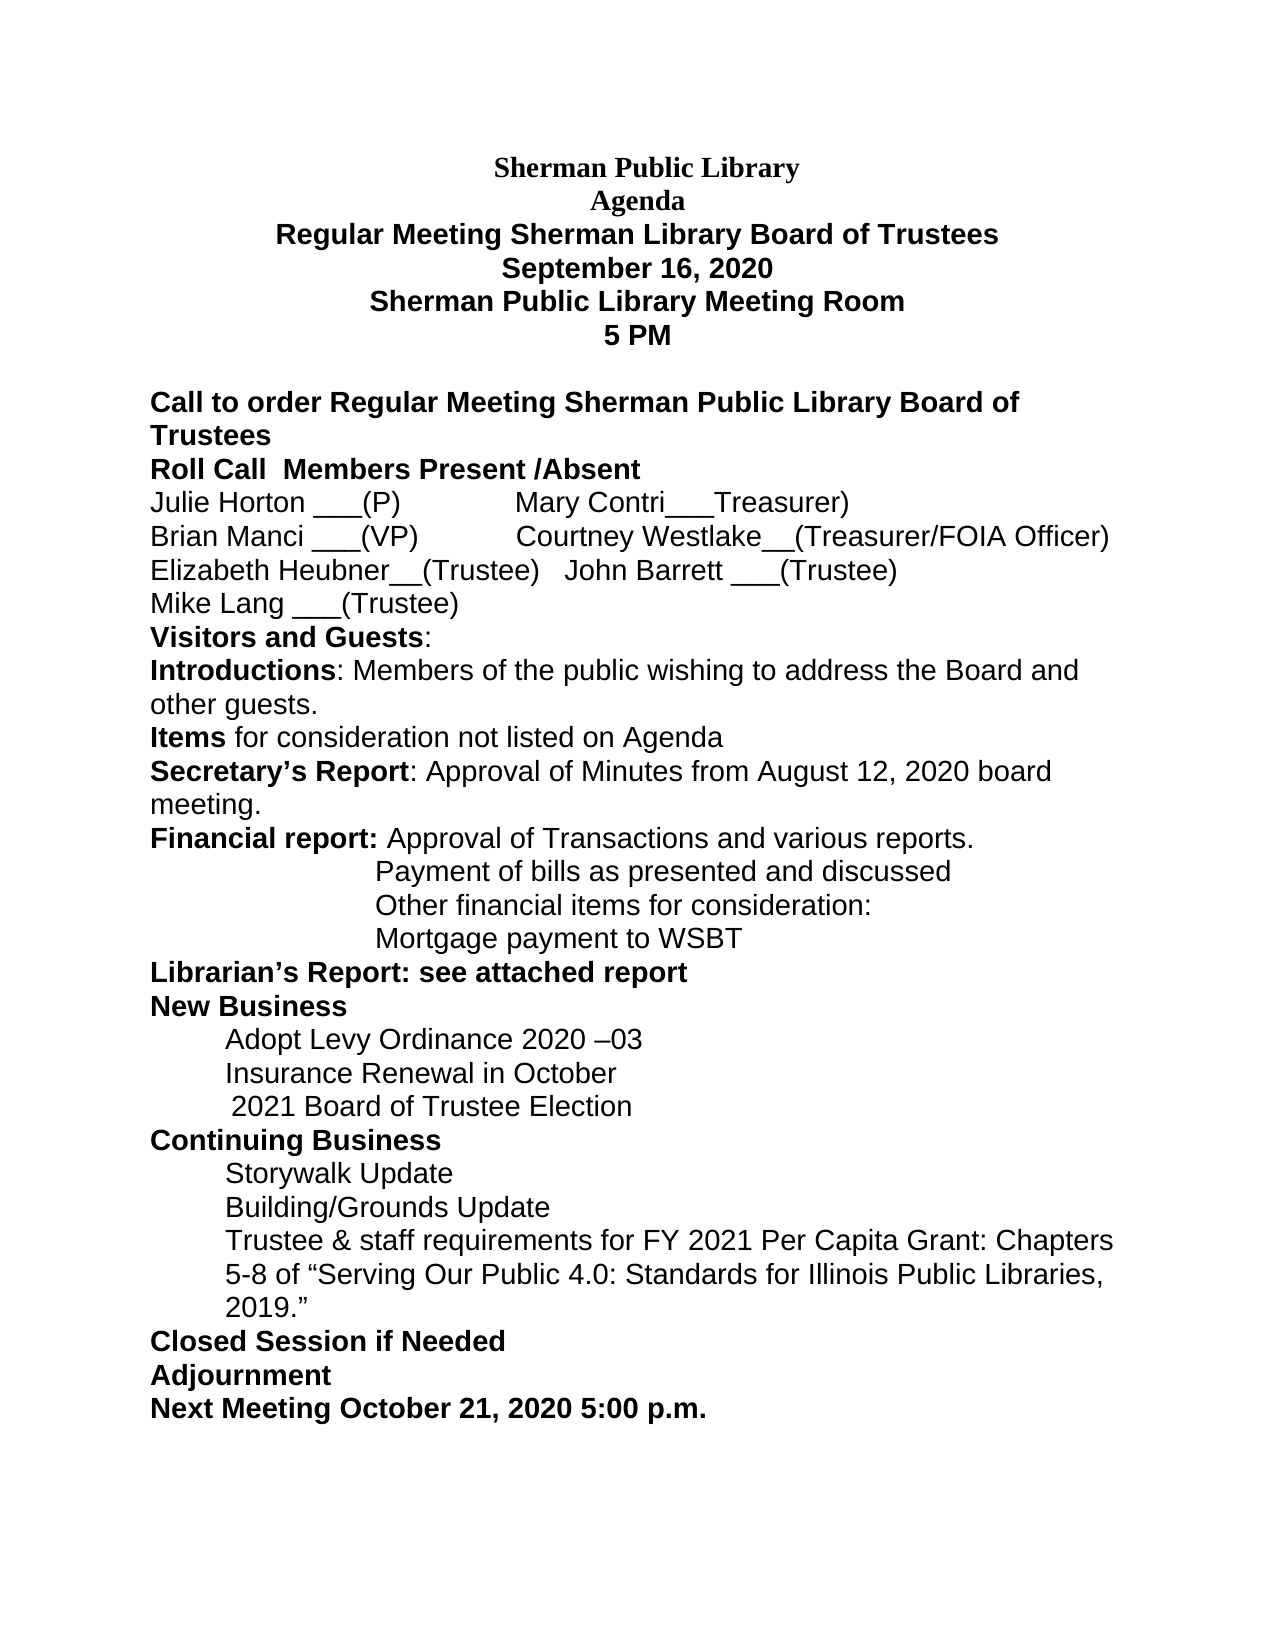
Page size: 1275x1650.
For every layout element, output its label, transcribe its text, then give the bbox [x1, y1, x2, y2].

text 5 PM [150, 318, 1125, 351]
text September 16, 2020 [150, 251, 1125, 284]
text Payment of bills as presented and discussed [300, 854, 1125, 888]
text Mortgage payment to WSBT [150, 921, 1125, 955]
text Brian Manci ___(VP) Courtney Westlake__(Treasurer/FOIA Officer) [150, 519, 1125, 552]
text Introductions: Members of the public wishing to address the Board and other guests. [150, 653, 1125, 720]
text 2021 Board of Trustee Election [150, 1089, 1125, 1123]
text Adjournment [150, 1357, 1125, 1391]
text Visitors and Guests: [150, 619, 1125, 653]
text Julie Horton ___(P) Mary Contri___Treasurer) [150, 485, 1125, 519]
text Closed Session if Needed [150, 1324, 1125, 1357]
text Trustee & staff requirements for FY 2021 Per Capita Grant: Chapters 5-8 of “Serving Our Public 4.0: Standards for Illinois Public Libraries, 2019.” [225, 1223, 1125, 1324]
subtitle Call to order Regular Meeting Sherman Public Library Board of Trustees [150, 385, 1125, 452]
text Insurance Renewal in October [150, 1056, 1125, 1089]
text Next Meeting October 21, 2020 5:00 p.m. [150, 1391, 1125, 1424]
text Mike Lang ___(Trustee) [150, 586, 1125, 619]
text Librarian’s Report: see attached report [150, 955, 1125, 988]
text Other financial items for consideration: [300, 888, 1125, 921]
text Sherman Public Library Meeting Room [150, 284, 1125, 318]
text Storywalk Update [150, 1156, 1125, 1190]
text Secretary’s Report: Approval of Minutes from August 12, 2020 board meeting. [150, 754, 1125, 821]
text Roll Call Members Present /Absent [150, 452, 1125, 485]
text Elizabeth Heubner__(Trustee) John Barrett ___(Trustee) [150, 552, 1125, 586]
text Agenda [150, 183, 1125, 217]
subtitle Sherman Public Library [375, 150, 1125, 183]
text Regular Meeting Sherman Library Board of Trustees [150, 217, 1125, 251]
text New Business [150, 988, 1125, 1022]
text Continuing Business [150, 1123, 1125, 1156]
text Financial report: Approval of Transactions and various reports. [150, 821, 1125, 854]
text Items for consideration not listed on Agenda [150, 720, 1125, 754]
text Adopt Levy Ordinance 2020 –03 [150, 1022, 1125, 1056]
text Building/Grounds Update [150, 1190, 1125, 1223]
